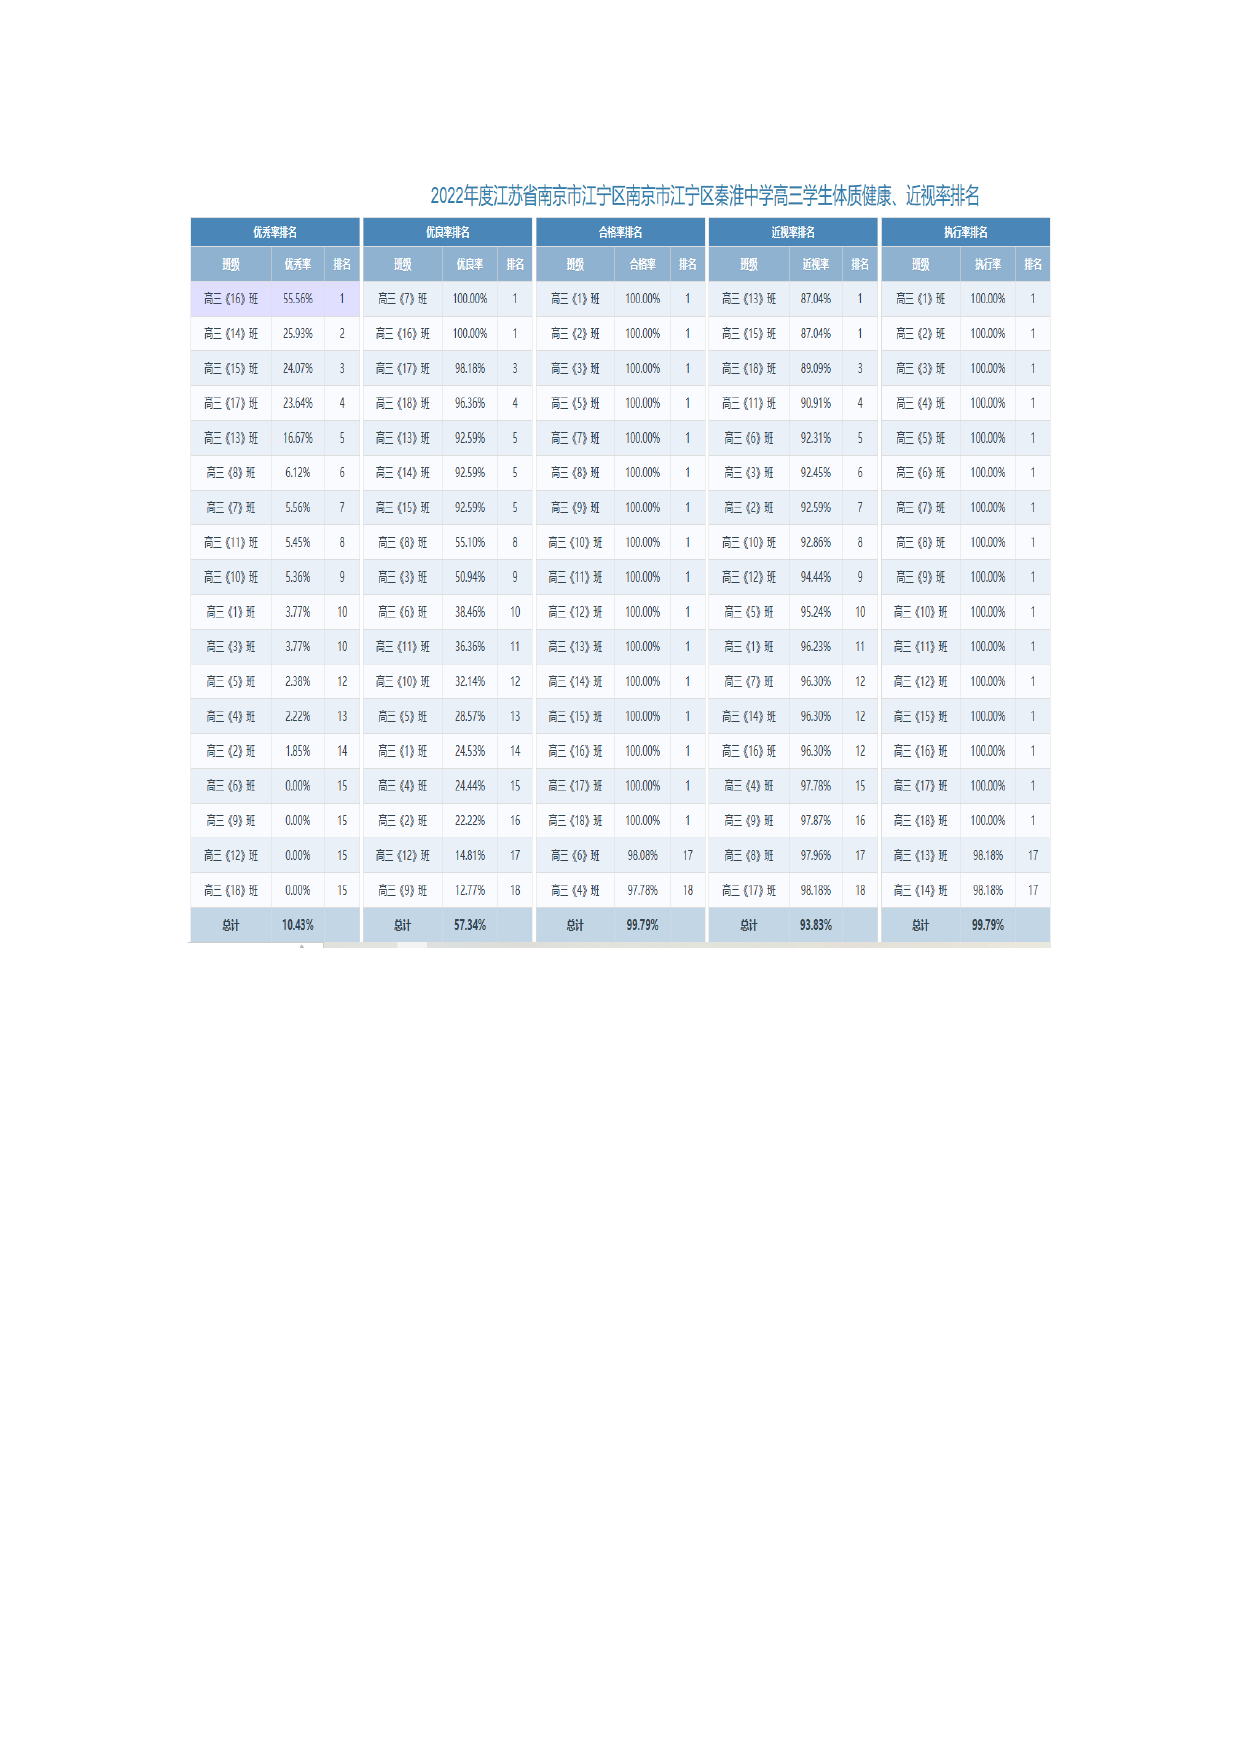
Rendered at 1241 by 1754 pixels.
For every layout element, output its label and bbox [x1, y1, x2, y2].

picture [187, 162, 1051, 948]
